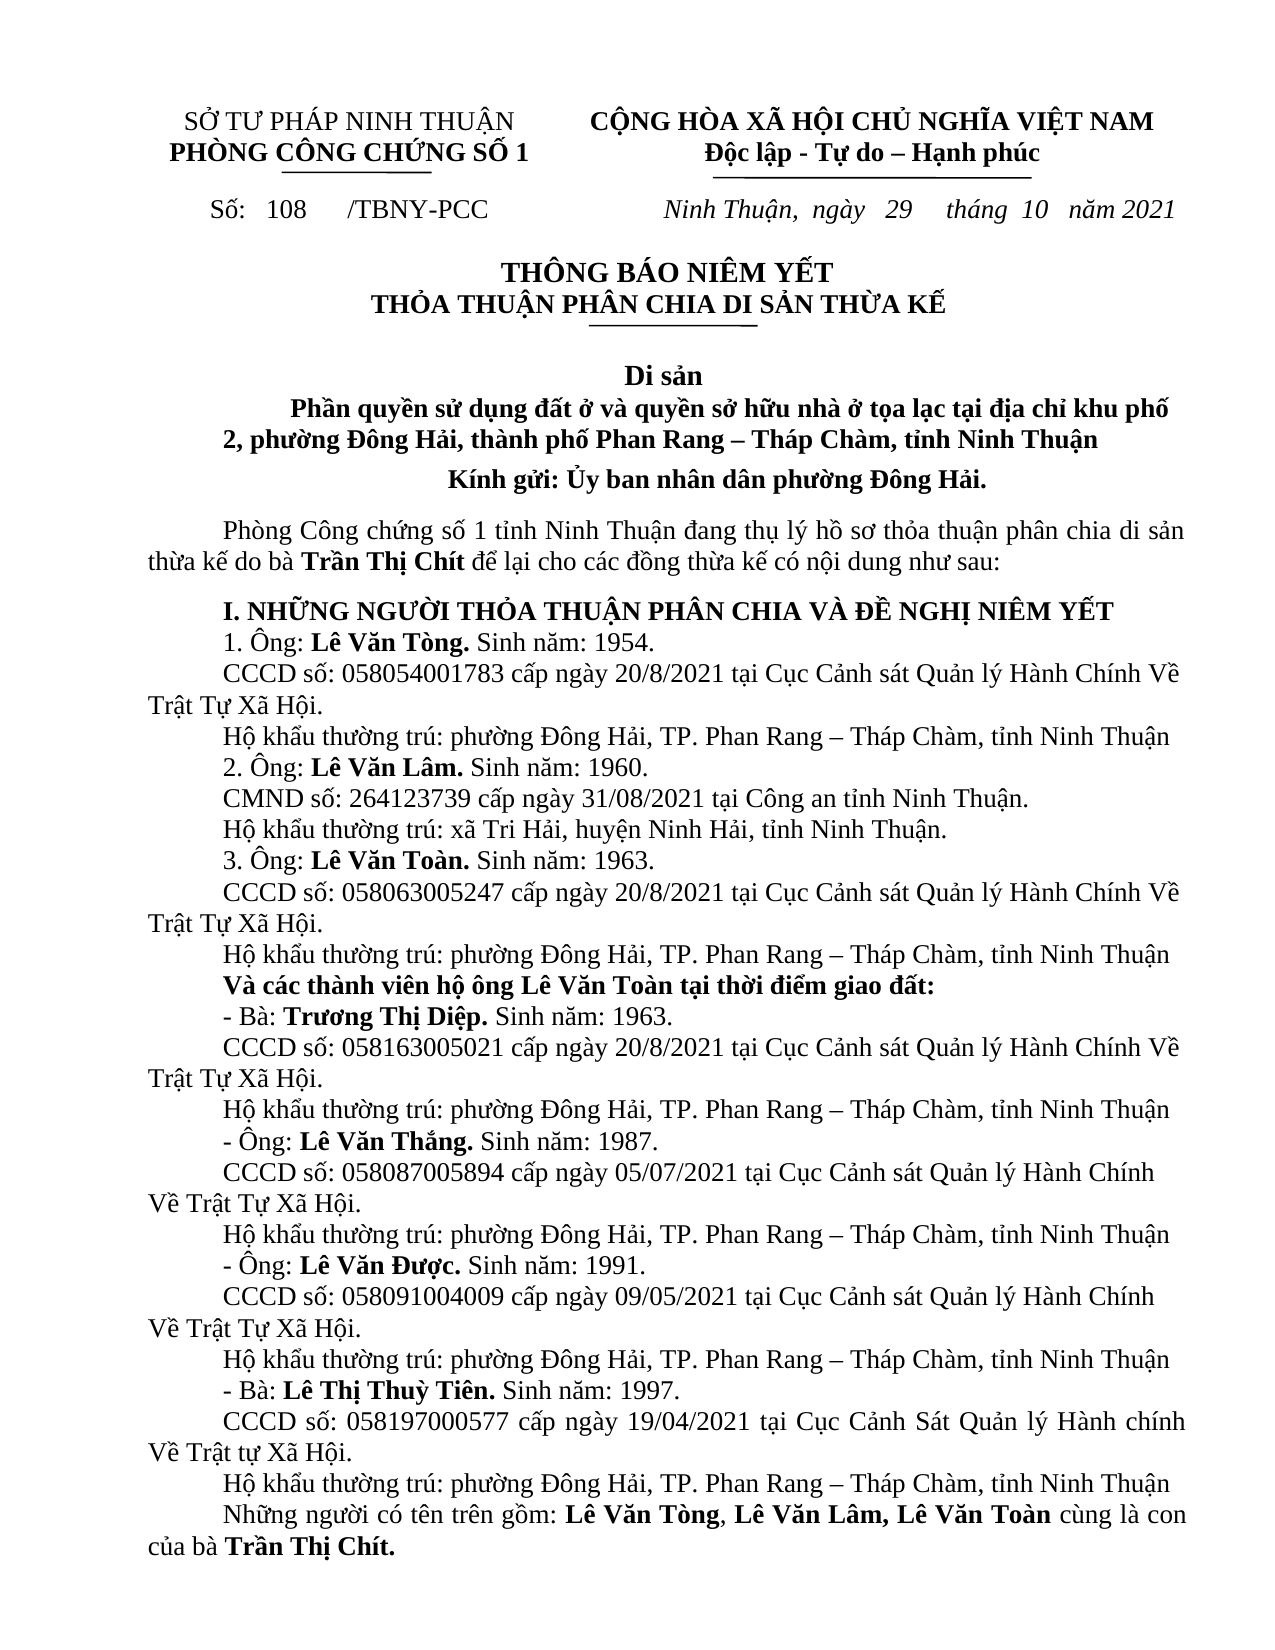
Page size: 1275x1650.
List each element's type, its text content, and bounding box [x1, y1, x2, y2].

text CCCD số: 058087005894 cấp ngày 05/07/2021 tại Cục Cảnh sát Quản lý Hành Chính Về Trật Tự Xã Hội. [148, 1156, 1186, 1218]
text CCCD số: 058197000577 cấp ngày 19/04/2021 tại Cục Cảnh Sát Quản lý Hành chính Về Trật tự Xã Hội. [148, 1405, 1186, 1467]
text CCCD số: 058054001783 cấp ngày 20/8/2021 tại Cục Cảnh sát Quản lý Hành Chính Về Trật Tự Xã Hội. [148, 658, 1186, 720]
text THÔNG BÁO NIÊM YẾT [148, 255, 1186, 289]
table_cell Ninh Thuận, ngày 29 tháng 10 năm 2021 [554, 193, 1190, 241]
text - Ông: Lê Văn Thắng. Sinh năm: 1987. [148, 1125, 1186, 1156]
text CCCD số: 058063005247 cấp ngày 20/8/2021 tại Cục Cảnh sát Quản lý Hành Chính Về Trật Tự Xã Hội. [148, 876, 1186, 938]
table_cell Số: 108 /TBNY-PCC [144, 193, 554, 241]
text CCCD số: 058091004009 cấp ngày 09/05/2021 tại Cục Cảnh sát Quản lý Hành Chính Về Trật Tự Xã Hội. [148, 1281, 1186, 1343]
table_cell [144, 167, 554, 193]
text CCCD số: 058163005021 cấp ngày 20/8/2021 tại Cục Cảnh sát Quản lý Hành Chính Về Trật Tự Xã Hội. [148, 1031, 1186, 1094]
text Di sản [148, 358, 1186, 392]
text - Bà: Trương Thị Diệp. Sinh năm: 1963. [148, 1000, 1186, 1031]
text THỎA THUẬN PHÂN CHIA DI SẢN THỪA KẾ [148, 289, 1186, 320]
text Hộ khẩu thường trú: phường Đông Hải, TP. Phan Rang – Tháp Chàm, tỉnh Ninh Thuận [148, 1218, 1186, 1249]
text Kính gửi: Ủy ban nhân dân phường Đông Hải. [373, 463, 1186, 495]
text - Bà: Lê Thị Thuỳ Tiên. Sinh năm: 1997. [148, 1374, 1186, 1405]
text CMND số: 264123739 cấp ngày 31/08/2021 tại Công an tỉnh Ninh Thuận. [148, 782, 1186, 813]
text Phòng Công chứng số 1 tỉnh Ninh Thuận đang thụ lý hồ sơ thỏa thuận phân chia di sản thừa kế do bà Trần Thị Chít để lại cho các đồng thừa kế có nội dung như sau: [148, 514, 1186, 576]
text I. NHỮNG NGƯỜI THỎA THUẬN PHÂN CHIA VÀ ĐỀ NGHỊ NIÊM YẾT [223, 595, 1186, 626]
text Và các thành viên hộ ông Lê Văn Toàn tại thời điểm giao đất: [148, 969, 1186, 1000]
text Phần quyền sử dụng đất ở và quyền sở hữu nhà ở tọa lạc tại địa chỉ khu phố 2, phường Đông Hải, thành phố Phan Rang – Tháp Chàm, tỉnh Ninh Thuận [223, 392, 1186, 454]
table_header CỘNG HÒA XÃ HỘI CHỦ NGHĨA VIỆT NAM Độc lập - Tự do – Hạnh phúc [554, 105, 1190, 167]
table_cell [554, 167, 1190, 193]
text Hộ khẩu thường trú: phường Đông Hải, TP. Phan Rang – Tháp Chàm, tỉnh Ninh Thuận [148, 720, 1186, 751]
text 3. Ông: Lê Văn Toàn. Sinh năm: 1963. [148, 844, 1186, 876]
table_header SỞ TƯ PHÁP NINH THUẬN PHÒNG CÔNG CHỨNG SỐ 1 [144, 105, 554, 167]
text 1. Ông: Lê Văn Tòng. Sinh năm: 1954. [148, 626, 1186, 658]
text Hộ khẩu thường trú: phường Đông Hải, TP. Phan Rang – Tháp Chàm, tỉnh Ninh Thuận [148, 1467, 1186, 1498]
text Hộ khẩu thường trú: phường Đông Hải, TP. Phan Rang – Tháp Chàm, tỉnh Ninh Thuận [148, 938, 1186, 969]
text 2. Ông: Lê Văn Lâm. Sinh năm: 1960. [148, 751, 1186, 782]
text Hộ khẩu thường trú: phường Đông Hải, TP. Phan Rang – Tháp Chàm, tỉnh Ninh Thuận [148, 1343, 1186, 1374]
text Hộ khẩu thường trú: phường Đông Hải, TP. Phan Rang – Tháp Chàm, tỉnh Ninh Thuận [148, 1094, 1186, 1125]
text Những người có tên trên gồm: Lê Văn Tòng, Lê Văn Lâm, Lê Văn Toàn cùng là con của bà Trần Thị Chít. [148, 1498, 1186, 1561]
text Hộ khẩu thường trú: xã Tri Hải, huyện Ninh Hải, tỉnh Ninh Thuận. [148, 813, 1186, 844]
text - Ông: Lê Văn Được. Sinh năm: 1991. [148, 1249, 1186, 1281]
